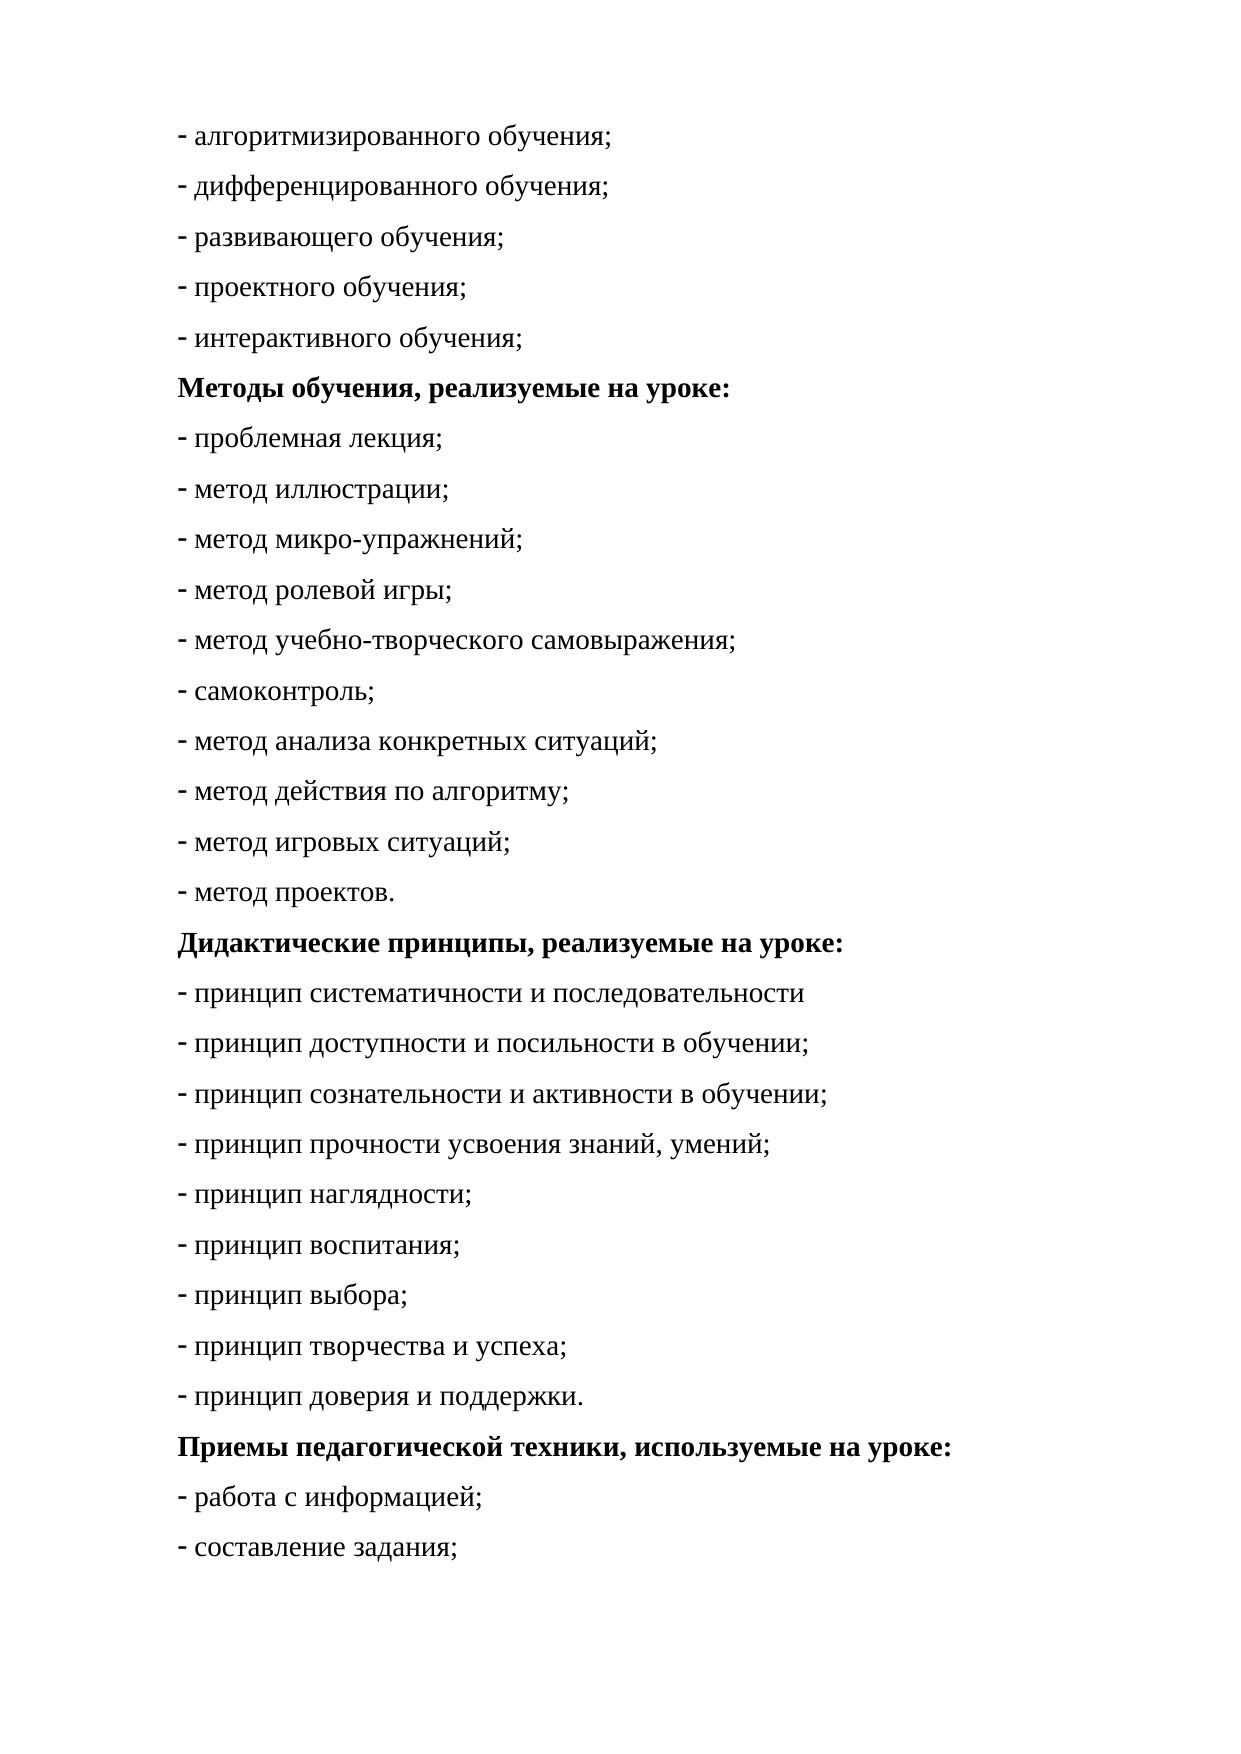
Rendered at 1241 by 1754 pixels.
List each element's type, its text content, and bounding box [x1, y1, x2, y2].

text ​ интерактивного обучения; [177, 320, 1152, 353]
text ​ метод иллюстрации; [177, 471, 1152, 504]
text ​ метод игровых ситуаций; [177, 824, 1152, 857]
text ​ принцип выбора; [177, 1277, 1152, 1311]
text ​ принцип сознательности и активности в обучении; [177, 1076, 1152, 1109]
text ​ метод учебно-творческого самовыражения; [177, 622, 1152, 656]
text ​ принцип воспитания; [177, 1227, 1152, 1261]
text ​ составление задания; [177, 1529, 1152, 1563]
text ​ принцип наглядности; [177, 1177, 1152, 1210]
text ​ самоконтроль; [177, 673, 1152, 706]
text ​ принцип доступности и посильности в обучении; [177, 1025, 1152, 1059]
text ​ метод действия по алгоритму; [177, 773, 1152, 807]
text ​ проектного обучения; [177, 269, 1152, 303]
text ​ метод ролевой игры; [177, 572, 1152, 605]
text ​ принцип творчества и успеха; [177, 1328, 1152, 1362]
text ​ алгоритмизированного обучения; [177, 118, 1152, 152]
text Методы обучения, реализуемые на уроке: [177, 370, 1152, 404]
text ​ принцип доверия и поддержки. [177, 1378, 1152, 1412]
text Приемы педагогической техники, используемые на уроке: [177, 1429, 1152, 1462]
text ​ работа с информацией; [177, 1479, 1152, 1513]
text ​ принцип систематичности и последовательности [177, 975, 1152, 1009]
text ​ принцип прочности усвоения знаний, умений; [177, 1126, 1152, 1160]
text ​ метод проектов. [177, 874, 1152, 908]
text ​ метод анализа конкретных ситуаций; [177, 723, 1152, 757]
text ​ развивающего обучения; [177, 219, 1152, 253]
text Дидактические принципы, реализуемые на уроке: [177, 925, 1152, 958]
text ​ дифференцированного обучения; [177, 168, 1152, 202]
text ​ метод микро-упражнений; [177, 521, 1152, 555]
text ​ проблемная лекция; [177, 421, 1152, 454]
